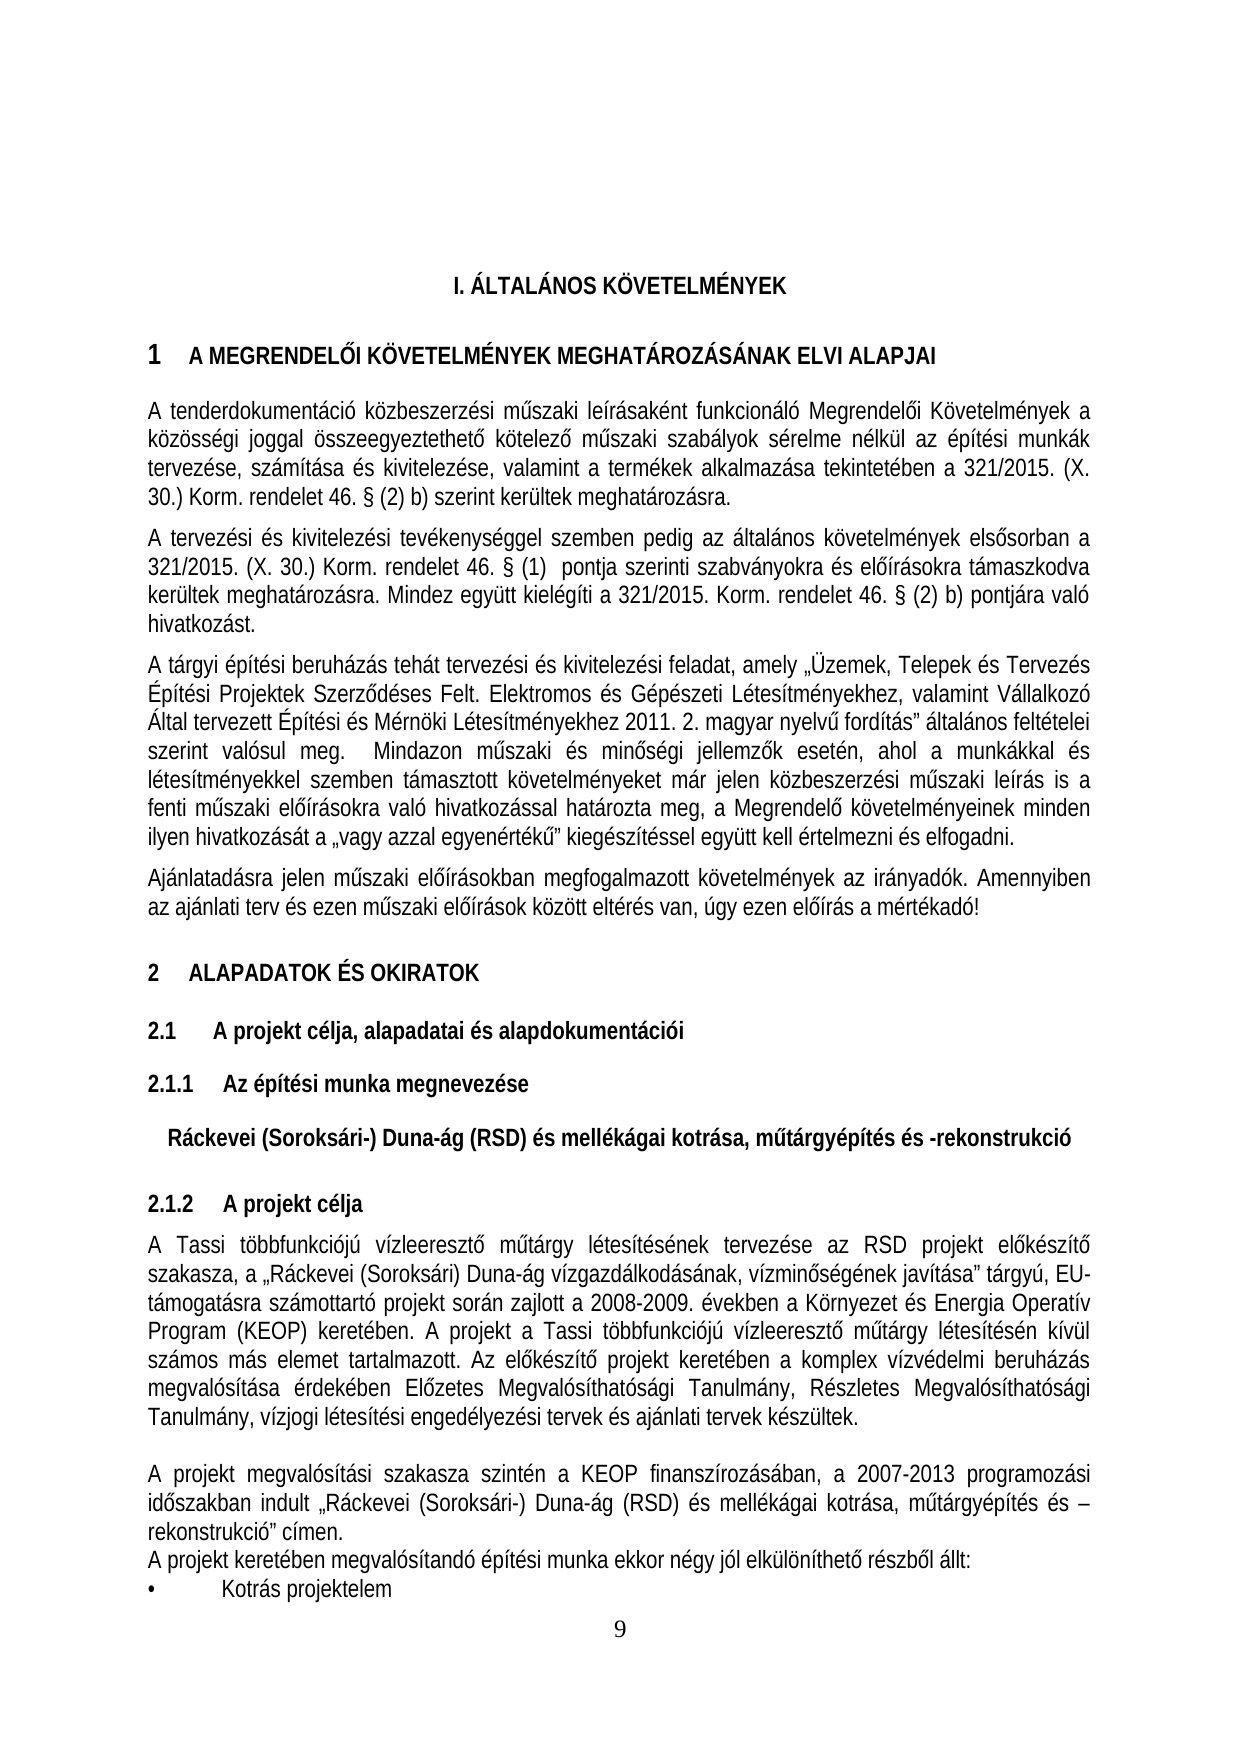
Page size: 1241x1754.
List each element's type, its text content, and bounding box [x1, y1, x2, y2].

text Ráckevei (Soroksári-) Duna-ág (RSD) és mellékágai kotrása, műtárgyépítés és -rekonstrukció [148, 1123, 1092, 1152]
subtitle Az építési munka megnevezése [148, 1069, 1092, 1098]
text A tárgyi építési beruházás tehát tervezési és kivitelezési feladat, amely „Üzemek, Telepek és Tervezés Építési Projektek Szerződéses Felt. Elektromos és Gépészeti Létesítményekhez, valamint Vállalkozó Által tervezett Építési és Mérnöki Létesítményekhez 2011. 2. magyar nyelvű fordítás” általános feltételei szerint valósul meg. Mindazon műszaki és minőségi jellemzők esetén, ahol a munkákkal és létesítményekkel szemben támasztott követelményeket már jelen közbeszerzési műszaki leírás is a fenti műszaki előírásokra való hivatkozással határozta meg, a Megrendelő követelményeinek minden ilyen hivatkozását a „vagy azzal egyenértékű” kiegészítéssel együtt kell értelmezni és elfogadni. [148, 650, 1092, 851]
text A tervezési és kivitelezési tevékenységgel szemben pedig az általános követelmények elsősorban a 321/2015. (X. 30.) Korm. rendelet 46. § (1) pontja szerinti szabványokra és előírásokra támaszkodva kerültek meghatározásra. Mindez együtt kielégíti a 321/2015. Korm. rendelet 46. § (2) b) pontjára való hivatkozást. [148, 523, 1092, 637]
text A Tassi többfunkciójú vízleeresztő műtárgy létesítésének tervezése az RSD projekt előkészítő szakasza, a „Ráckevei (Soroksári) Duna-ág vízgazdálkodásának, vízminőségének javítása” tárgyú, EU-támogatásra számottartó projekt során zajlott a 2008-2009. években a Környezet és Energia Operatív Program (KEOP) keretében. A projekt a Tassi többfunkciójú vízleeresztő műtárgy létesítésén kívül számos más elemet tartalmazott. Az előkészítő projekt keretében a komplex vízvédelmi beruházás megvalósítása érdekében Előzetes Megvalósíthatósági Tanulmány, Részletes Megvalósíthatósági Tanulmány, vízjogi létesítési engedélyezési tervek és ajánlati tervek készültek. [148, 1230, 1092, 1431]
subtitle A projekt célja, alapadatai és alapdokumentációi [148, 1016, 1092, 1044]
subtitle A projekt célja [148, 1189, 1092, 1218]
list Alapadatok és okiratok [148, 958, 1092, 986]
text A tenderdokumentáció közbeszerzési műszaki leírásaként funkcionáló Megrendelői Követelmények a közösségi joggal összeegyeztethető kötelező műszaki szabályok sérelme nélkül az építési munkák tervezése, számítása és kivitelezése, valamint a termékek alkalmazása tekintetében a 321/2015. (X. 30.) Korm. rendelet 46. § (2) b) szerint kerültek meghatározásra. [148, 396, 1092, 510]
text • Kotrás projektelem [148, 1574, 1092, 1603]
text A projekt keretében megvalósítandó építési munka ekkor négy jól elkülöníthető részből állt: [148, 1545, 1092, 1574]
list A MEGRENDELŐI KÖVETELMÉNYEK MEGHATÁROZÁSÁNAK ELVI ALAPJAI [148, 337, 1092, 371]
text I. ÁLTALÁNOS KÖVETELMÉNYEK [148, 271, 1092, 300]
text Ajánlatadásra jelen műszaki előírásokban megfogalmazott követelmények az irányadók. Amennyiben az ajánlati terv és ezen műszaki előírások között eltérés van, úgy ezen előírás a mértékadó! [148, 863, 1092, 920]
text A projekt megvalósítási szakasza szintén a KEOP finanszírozásában, a 2007-2013 programozási időszakban indult „Ráckevei (Soroksári-) Duna-ág (RSD) és mellékágai kotrása, műtárgyépítés és –rekonstrukció” címen. [148, 1459, 1092, 1545]
